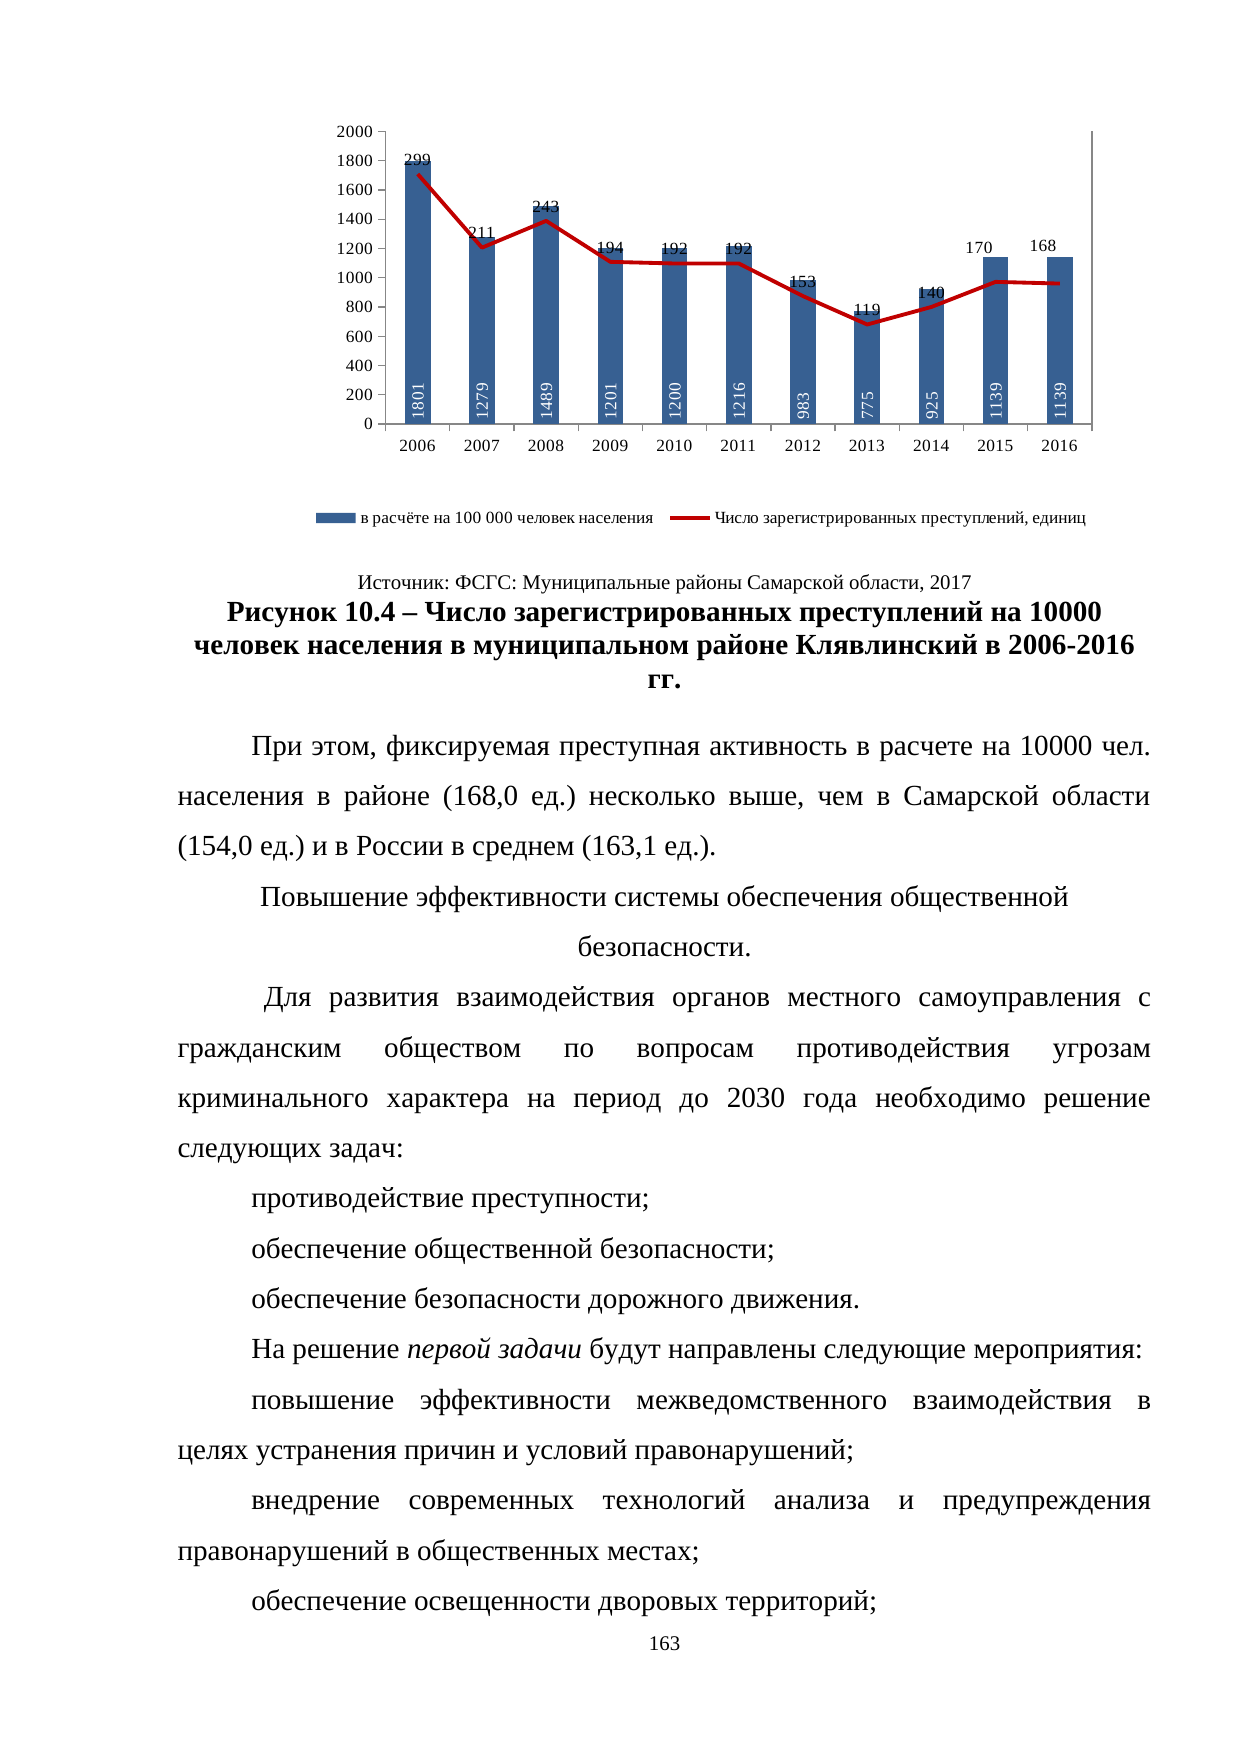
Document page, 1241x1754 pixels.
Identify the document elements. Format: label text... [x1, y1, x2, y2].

text обеспечение безопасности дорожного движения. [177, 1281, 1152, 1315]
text противодействие преступности; [177, 1181, 1152, 1214]
text Повышение эффективности системы обеспечения общественной безопасности. [177, 879, 1152, 963]
text внедрение современных технологий анализа и предупреждения правонарушений в общественных местах; [177, 1482, 1152, 1566]
text повышение эффективности межведомственного взаимодействия в целях устранения причин и условий правонарушений; [177, 1382, 1152, 1466]
text Источник: ФСГС: Муниципальные районы Самарской области, 2017 [177, 569, 1152, 594]
text На решение первой задачи будут направлены следующие мероприятия: [177, 1332, 1152, 1365]
text обеспечение общественной безопасности; [177, 1231, 1152, 1264]
text Рисунок 10.4 – Число зарегистрированных преступлений на 10000 человек населения в муниципальном районе Клявлинский в 2006-2016 гг. [177, 594, 1152, 694]
text обеспечение освещенности дворовых территорий; [177, 1583, 1152, 1617]
text Для развития взаимодействия органов местного самоуправления с гражданским обществом по вопросам противодействия угрозам криминального характера на период до 2030 года необходимо решение следующих задач: [177, 979, 1152, 1164]
text При этом, фиксируемая преступная активность в расчете на 10000 чел. населения в районе (168,0 ед.) несколько выше, чем в Самарской области (154,0 ед.) и в России в среднем (163,1 ед.). [177, 728, 1152, 862]
